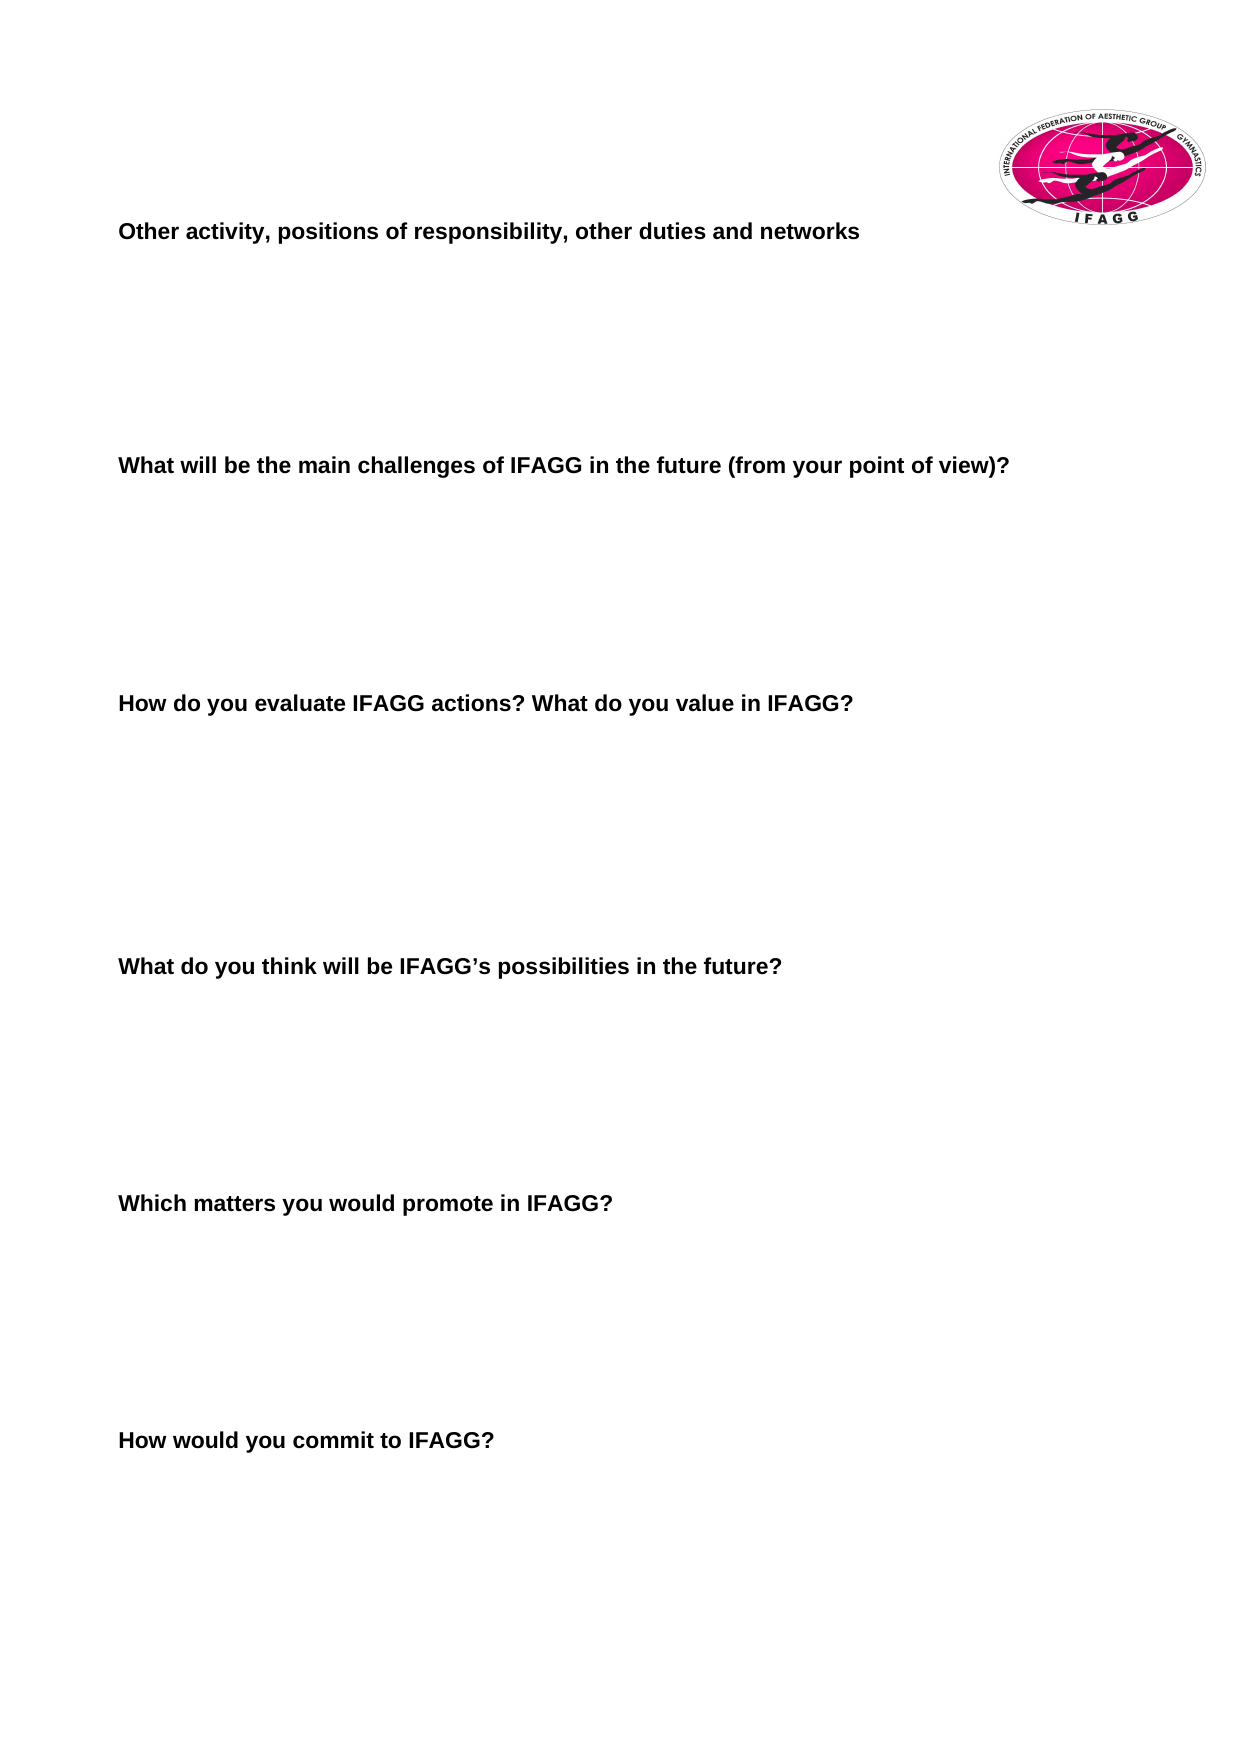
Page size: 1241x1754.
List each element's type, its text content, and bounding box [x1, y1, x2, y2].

text Which matters you would promote in IFAGG? [118, 1190, 1122, 1217]
text How do you evaluate IFAGG actions? What do you value in IFAGG? [118, 689, 1122, 716]
text What will be the main challenges of IFAGG in the future (from your point of view)? [118, 452, 1122, 479]
picture [996, 108, 1208, 227]
text How would you commit to IFAGG? [118, 1427, 1122, 1454]
text Other activity, positions of responsibility, other duties and networks [118, 218, 1122, 268]
text What do you think will be IFAGG’s possibilities in the future? [118, 953, 1122, 979]
